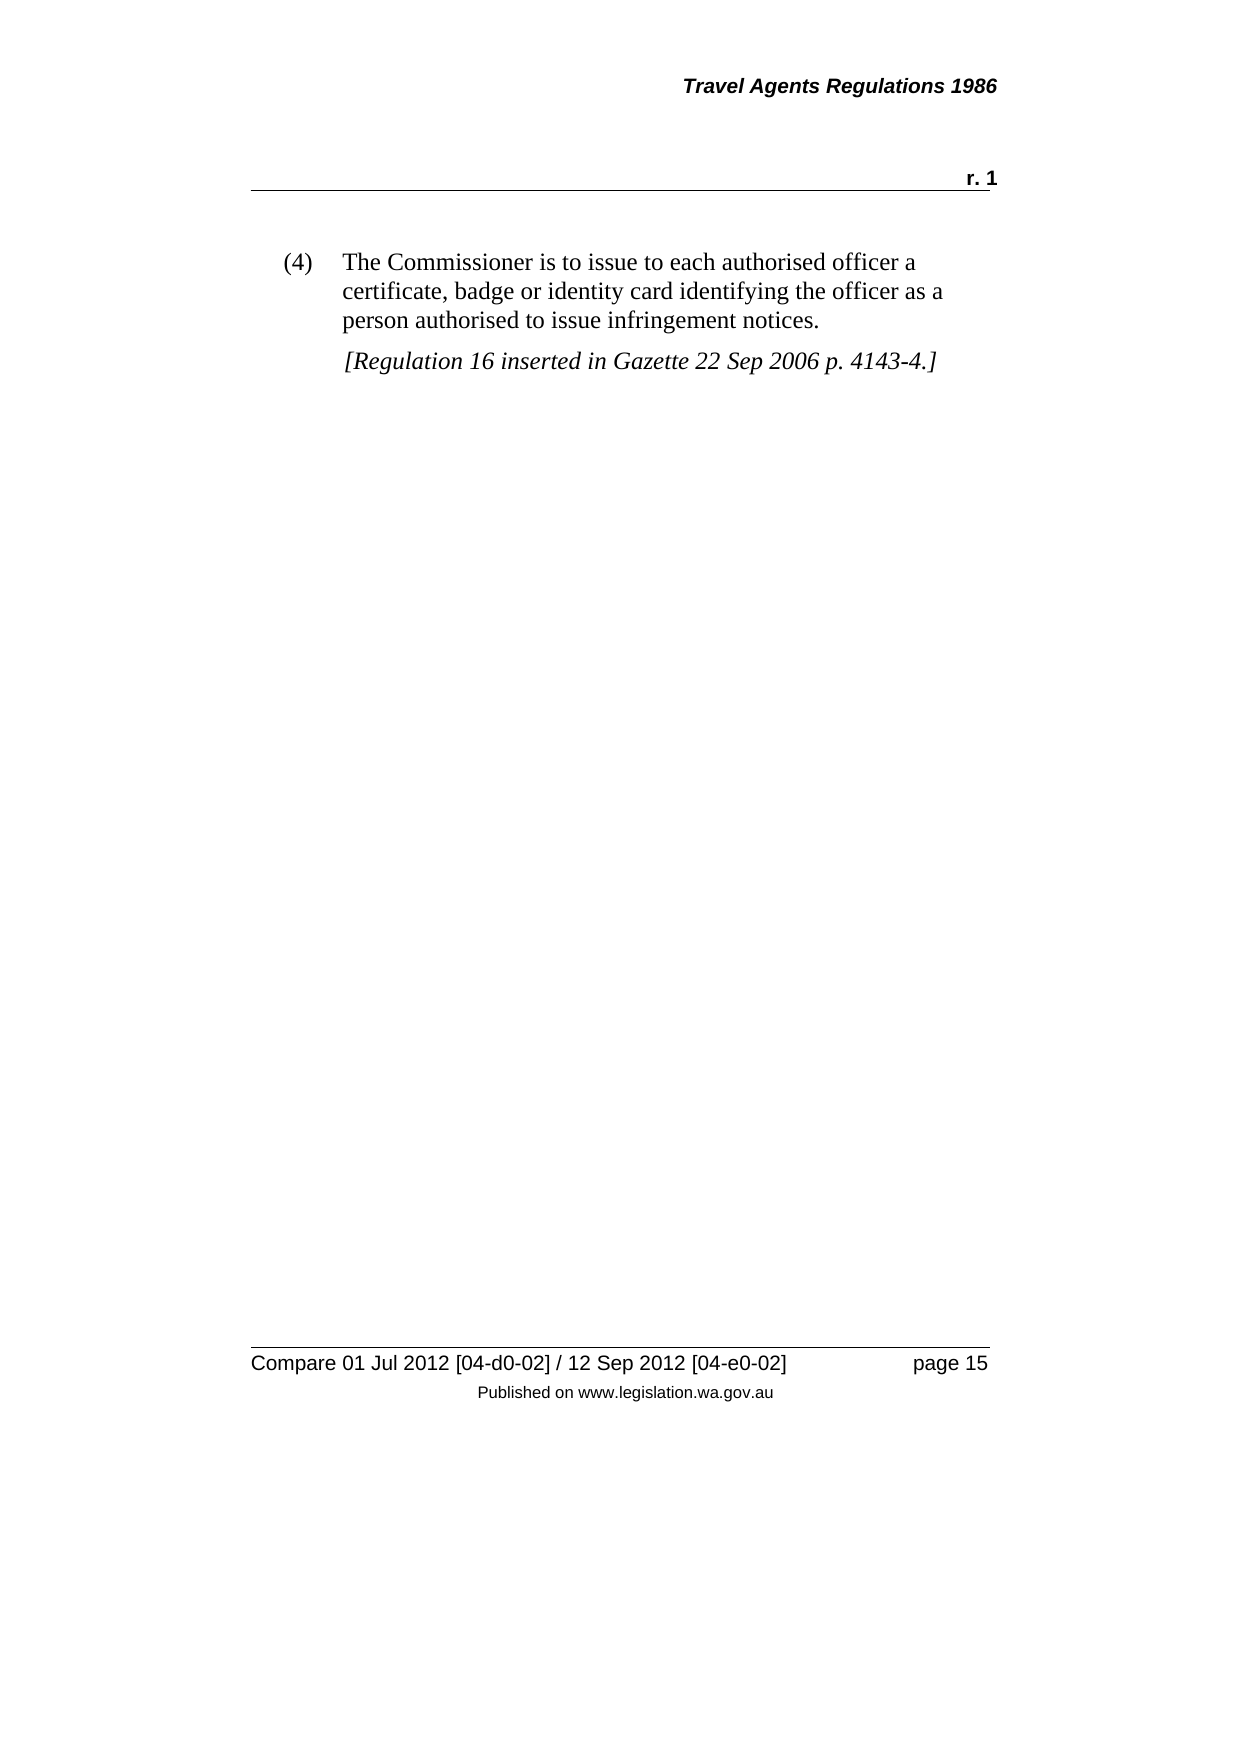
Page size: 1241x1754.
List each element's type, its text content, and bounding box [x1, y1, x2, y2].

text (4) The Commissioner is to issue to each authorised officer a certificate, badge or identity card identifying the officer as a person authorised to issue infringement notices. [251, 247, 990, 334]
text [Regulation 16 inserted in Gazette 22 Sep 2006 p. 4143-4.] [251, 346, 990, 375]
